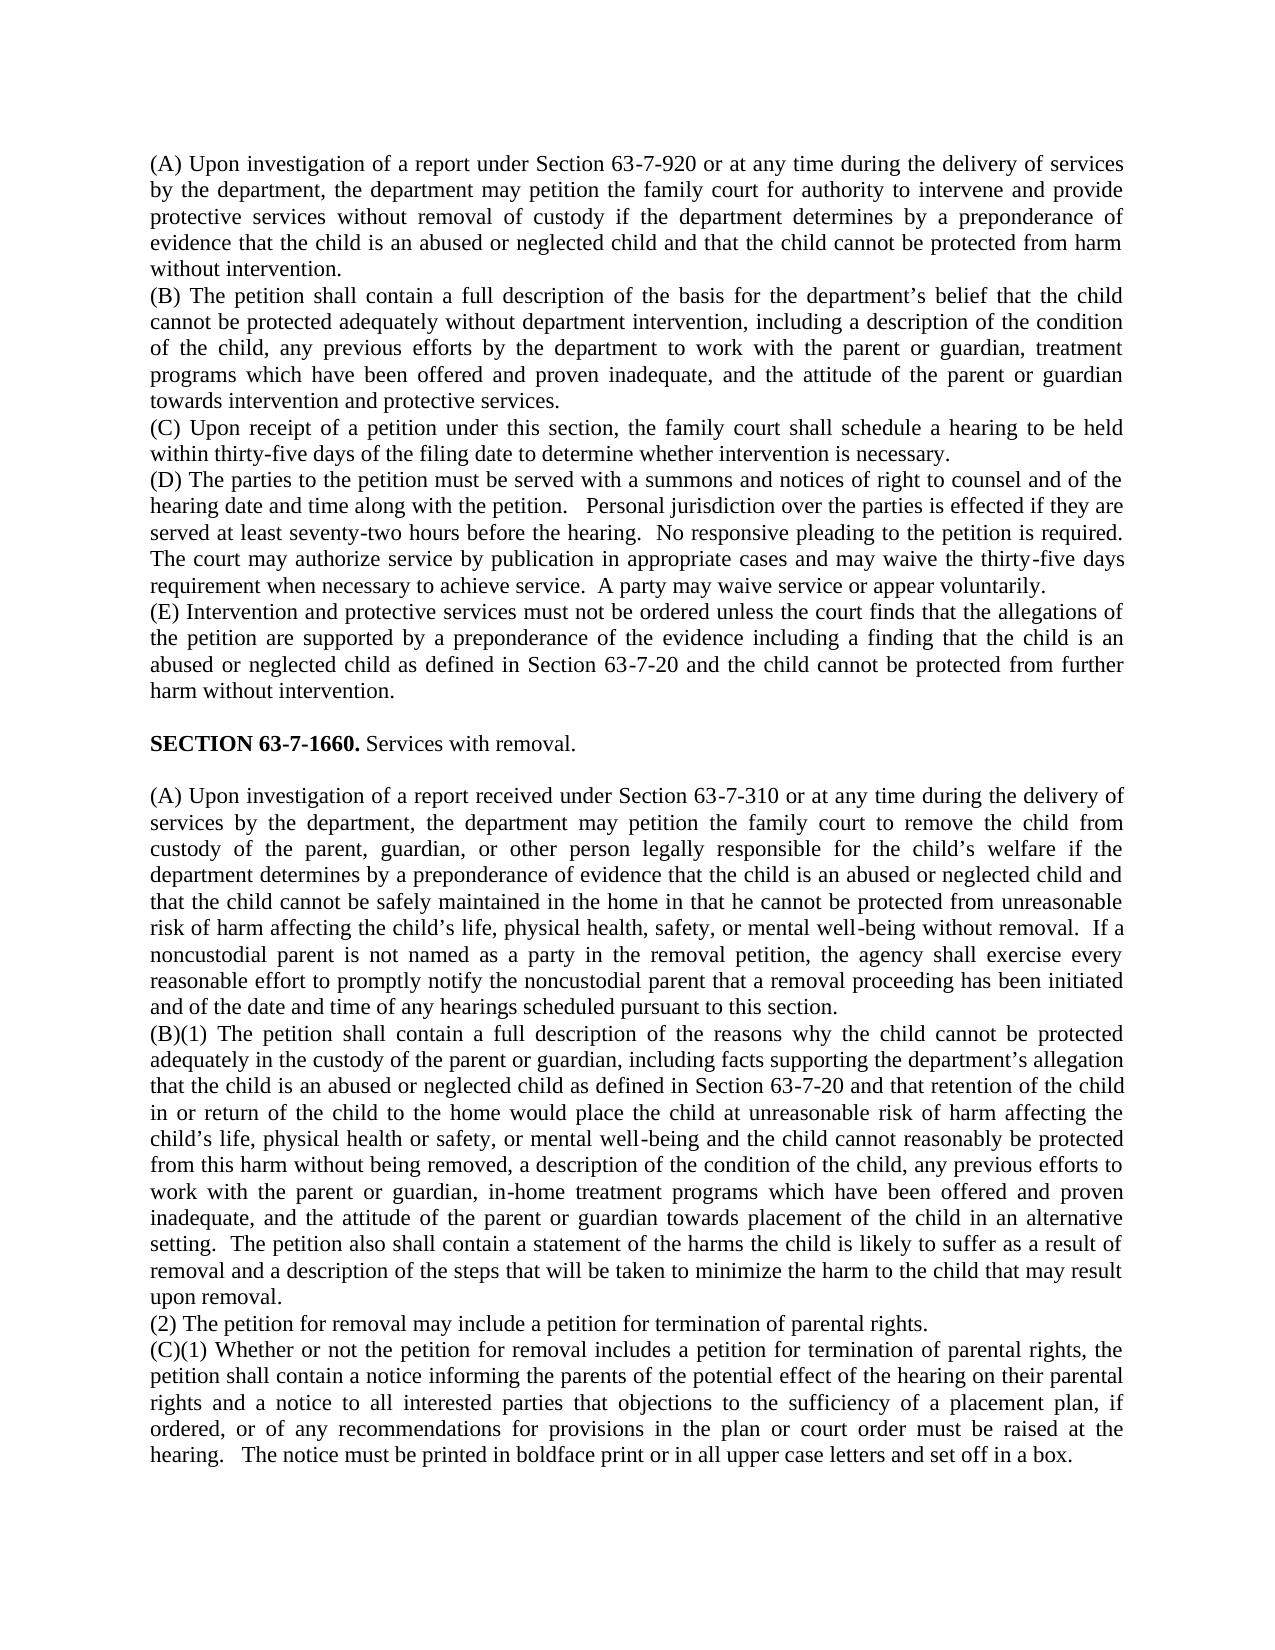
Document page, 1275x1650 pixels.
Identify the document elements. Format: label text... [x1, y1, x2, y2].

text (A) Upon investigation of a report received under Section 63-7-310 or at any time during the delivery of services by the department, the department may petition the family court to remove the child from custody of the parent, guardian, or other person legally responsible for the child’s welfare if the department determines by a preponderance of evidence that the child is an abused or neglected child and that the child cannot be safely maintained in the home in that he cannot be protected from unreasonable risk of harm affecting the child’s life, physical health, safety, or mental well-being without removal. If a noncustodial parent is not named as a party in the removal petition, the agency shall exercise every reasonable effort to promptly notify the noncustodial parent that a removal proceeding has been initiated and of the date and time of any hearings scheduled pursuant to this section. [150, 782, 1125, 1020]
text (B)(1) The petition shall contain a full description of the reasons why the child cannot be protected adequately in the custody of the parent or guardian, including facts supporting the department’s allegation that the child is an abused or neglected child as defined in Section 63-7-20 and that retention of the child in or return of the child to the home would place the child at unreasonable risk of harm affecting the child’s life, physical health or safety, or mental well-being and the child cannot reasonably be protected from this harm without being removed, a description of the condition of the child, any previous efforts to work with the parent or guardian, in-home treatment programs which have been offered and proven inadequate, and the attitude of the parent or guardian towards placement of the child in an alternative setting. The petition also shall contain a statement of the harms the child is likely to suffer as a result of removal and a description of the steps that will be taken to minimize the harm to the child that may result upon removal. [150, 1020, 1125, 1309]
text (E) Intervention and protective services must not be ordered unless the court finds that the allegations of the petition are supported by a preponderance of the evidence including a finding that the child is an abused or neglected child as defined in Section 63-7-20 and the child cannot be protected from further harm without intervention. [150, 598, 1125, 703]
text (A) Upon investigation of a report under Section 63-7-920 or at any time during the delivery of services by the department, the department may petition the family court for authority to intervene and provide protective services without removal of custody if the department determines by a preponderance of evidence that the child is an abused or neglected child and that the child cannot be protected from harm without intervention. [150, 150, 1125, 282]
text (C) Upon receipt of a petition under this section, the family court shall schedule a hearing to be held within thirty-five days of the filing date to determine whether intervention is necessary. [150, 413, 1125, 466]
text (2) The petition for removal may include a petition for termination of parental rights. [150, 1309, 1125, 1336]
text (C)(1) Whether or not the petition for removal includes a petition for termination of parental rights, the petition shall contain a notice informing the parents of the potential effect of the hearing on their parental rights and a notice to all interested parties that objections to the sufficiency of a placement plan, if ordered, or of any recommendations for provisions in the plan or court order must be raised at the hearing. The notice must be printed in boldface print or in all upper case letters and set off in a box. [150, 1336, 1125, 1468]
text (B) The petition shall contain a full description of the basis for the department’s belief that the child cannot be protected adequately without department intervention, including a description of the condition of the child, any previous efforts by the department to work with the parent or guardian, treatment programs which have been offered and proven inadequate, and the attitude of the parent or guardian towards intervention and protective services. [150, 282, 1125, 413]
text SECTION 63-7-1660. Services with removal. [150, 730, 1125, 756]
text (D) The parties to the petition must be served with a summons and notices of right to counsel and of the hearing date and time along with the petition. Personal jurisdiction over the parties is effected if they are served at least seventy-two hours before the hearing. No responsive pleading to the petition is required. The court may authorize service by publication in appropriate cases and may waive the thirty-five days requirement when necessary to achieve service. A party may waive service or appear voluntarily. [150, 466, 1125, 598]
